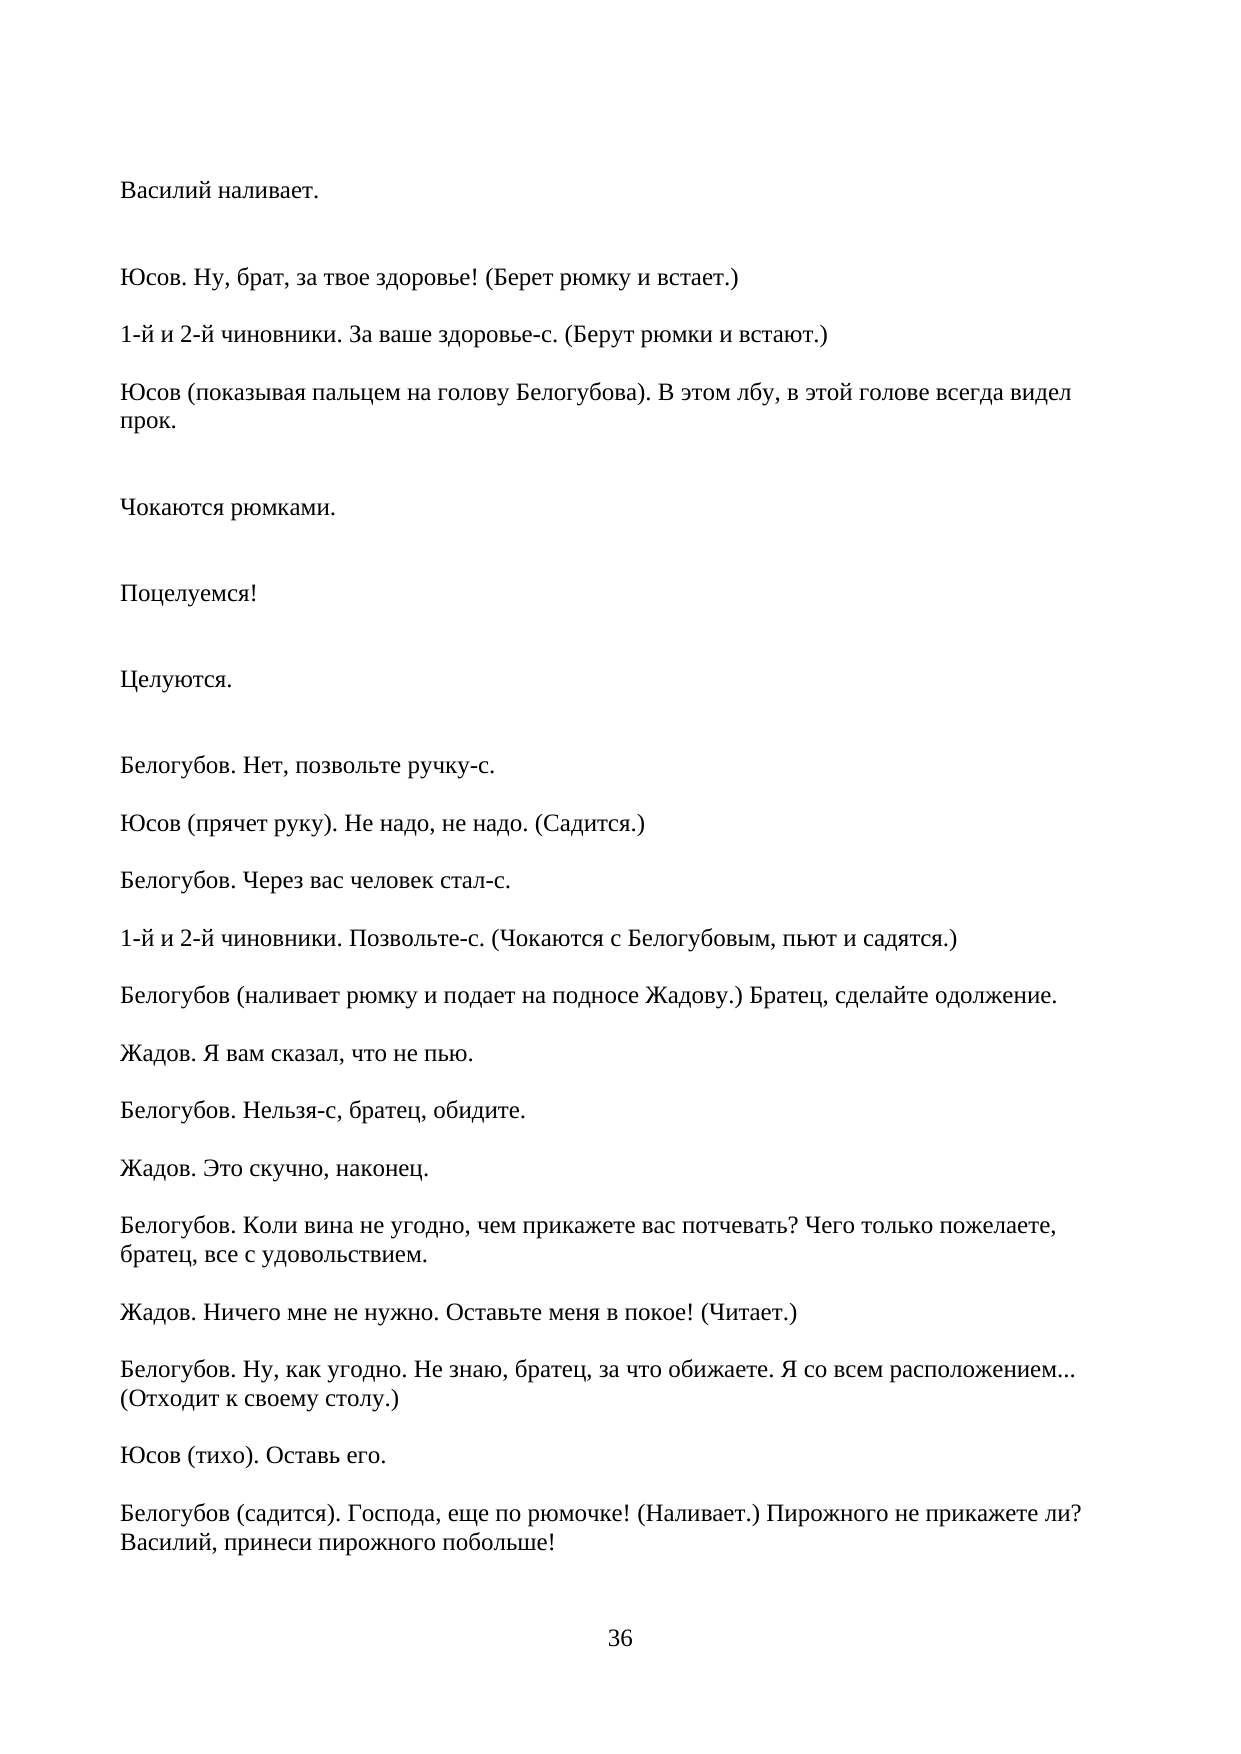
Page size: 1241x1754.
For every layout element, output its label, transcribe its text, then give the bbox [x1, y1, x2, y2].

text Белогубов. Нет, позвольте ручку-с. [120, 751, 1120, 779]
text Белогубов (садится). Господа, еще по рюмочке! (Наливает.) Пирожного не прикажете ли? Василий, принеси пирожного побольше! [120, 1498, 1120, 1556]
text 1-й и 2-й чиновники. Позвольте-с. (Чокаются с Белогубовым, пьют и садятся.) [120, 923, 1120, 952]
text Юсов (тихо). Оставь его. [120, 1441, 1120, 1469]
text 1-й и 2-й чиновники. За ваше здоровье-с. (Берут рюмки и встают.) [120, 319, 1120, 348]
text Василий наливает. [120, 176, 1120, 204]
text Белогубов (наливает рюмку и подает на подносе Жадову.) Братец, сделайте одолжение. [120, 981, 1120, 1009]
text Чокаются рюмками. [120, 492, 1120, 521]
text Жадов. Это скучно, наконец. [120, 1153, 1120, 1182]
text Жадов. Я вам сказал, что не пью. [120, 1038, 1120, 1067]
text Юсов (прячет руку). Не надо, не надо. (Садится.) [120, 808, 1120, 837]
text Юсов. Ну, брат, за твое здоровье! (Берет рюмку и встает.) [120, 262, 1120, 291]
text Поцелуемся! [120, 578, 1120, 607]
text Целуются. [120, 664, 1120, 693]
text Жадов. Ничего мне не нужно. Оставьте меня в покое! (Читает.) [120, 1297, 1120, 1326]
text Юсов (показывая пальцем на голову Белогубова). В этом лбу, в этой голове всегда видел прок. [120, 377, 1120, 434]
text Белогубов. Через вас человек стал-с. [120, 866, 1120, 894]
text Белогубов. Ну, как угодно. Не знаю, братец, за что обижаете. Я со всем расположением... (Отходит к своему столу.) [120, 1354, 1120, 1412]
text Белогубов. Коли вина не угодно, чем прикажете вас потчевать? Чего только пожелаете, братец, все с удовольствием. [120, 1211, 1120, 1268]
text Белогубов. Нельзя-с, братец, обидите. [120, 1096, 1120, 1124]
